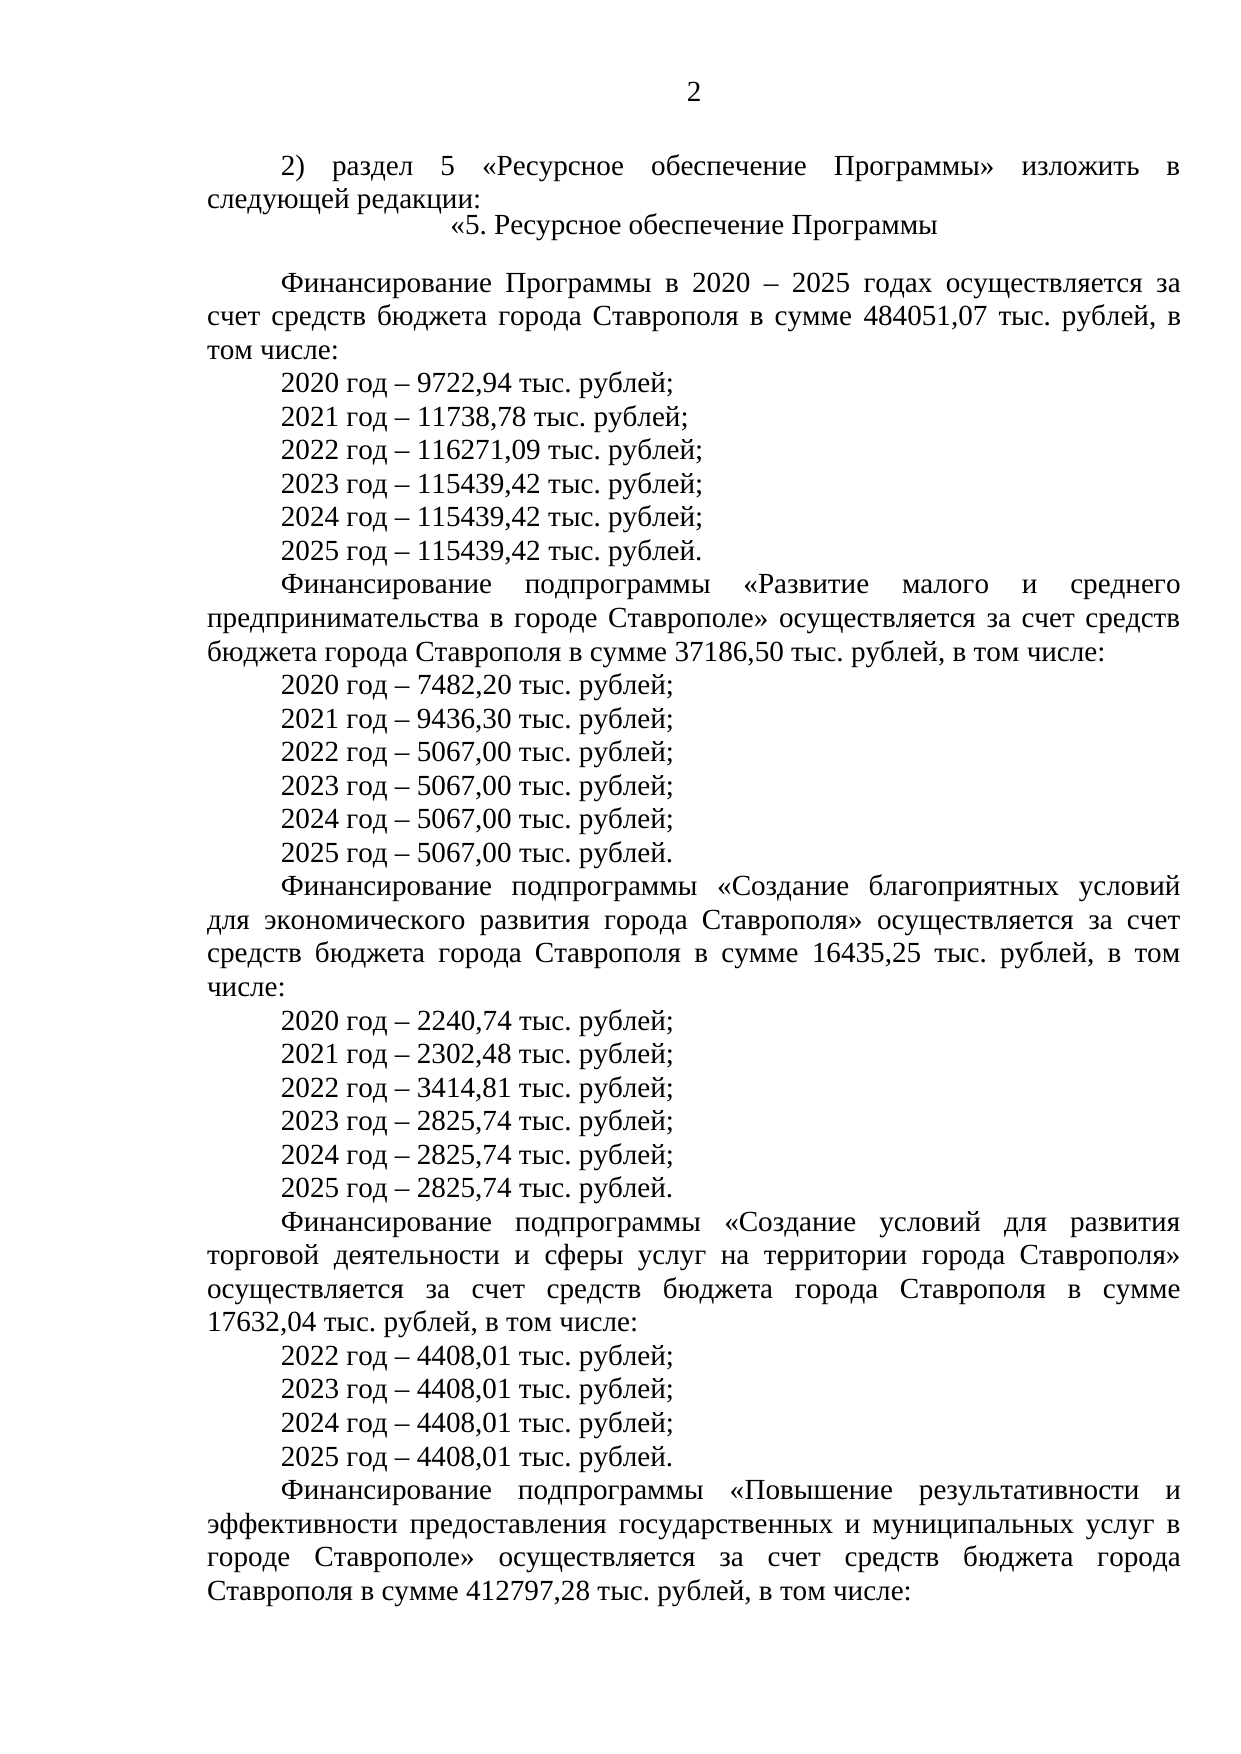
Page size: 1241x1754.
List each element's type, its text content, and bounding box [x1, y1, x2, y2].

list 2022 год – 4408,01 тыс. рублей; [207, 1338, 1181, 1372]
text 2025 год – 2825,74 тыс. рублей. [207, 1170, 1181, 1204]
text «5. Ресурсное обеспечение Программы [207, 215, 1181, 240]
list 2025 год – 115439,42 тыс. рублей. [207, 533, 1181, 567]
list 2022 год – 3414,81 тыс. рублей; [207, 1070, 1181, 1103]
text 2025 год – 4408,01 тыс. рублей. [207, 1439, 1181, 1472]
list 2024 год – 4408,01 тыс. рублей; [207, 1405, 1181, 1439]
list 2022 год – 116271,09 тыс. рублей; [207, 432, 1181, 466]
list Финансирование подпрограммы «Создание благоприятных условий для экономического развития города Ставрополя» осуществляется за счет средств бюджета города Ставрополя в сумме 16435,25 тыс. рублей, в том числе: [207, 868, 1181, 1003]
list 2023 год – 4408,01 тыс. рублей; [207, 1372, 1181, 1405]
list 2024 год – 2825,74 тыс. рублей; [207, 1137, 1181, 1170]
list 2020 год – 9722,94 тыс. рублей; [207, 365, 1181, 399]
list 2023 год – 5067,00 тыс. рублей; [207, 768, 1181, 801]
list Финансирование подпрограммы «Развитие малого и среднего предпринимательства в городе Ставрополе» осуществляется за счет средств бюджета города Ставрополя в сумме 37186,50 тыс. рублей, в том числе: [207, 567, 1181, 667]
list 2021 год – 2302,48 тыс. рублей; [207, 1036, 1181, 1070]
list 2023 год – 2825,74 тыс. рублей; [207, 1103, 1181, 1137]
text Финансирование подпрограммы «Повышение результативности и эффективности предоставления государственных и муниципальных услуг в городе Ставрополе» осуществляется за счет средств бюджета города Ставрополя в сумме 412797,28 тыс. рублей, в том числе: [207, 1472, 1181, 1606]
list 2025 год – 5067,00 тыс. рублей. [207, 835, 1181, 868]
list Финансирование подпрограммы «Создание условий для развития торговой деятельности и сферы услуг на территории города Ставрополя» осуществляется за счет средств бюджета города Ставрополя в сумме 17632,04 тыс. рублей, в том числе: [207, 1204, 1181, 1338]
text Финансирование Программы в 2020 – 2025 годах осуществляется за счет средств бюджета города Ставрополя в сумме 484051,07 тыс. рублей, в том числе: [207, 265, 1181, 365]
list 2021 год – 11738,78 тыс. рублей; [207, 399, 1181, 432]
list 2020 год – 7482,20 тыс. рублей; [207, 667, 1181, 701]
list 2023 год – 115439,42 тыс. рублей; [207, 466, 1181, 499]
list 2024 год – 115439,42 тыс. рублей; [207, 499, 1181, 533]
list 2022 год – 5067,00 тыс. рублей; [207, 734, 1181, 768]
text 2) раздел 5 «Ресурсное обеспечение Программы» изложить в следующей редакции: [207, 148, 1181, 215]
list 2020 год – 2240,74 тыс. рублей; [207, 1003, 1181, 1036]
list 2021 год – 9436,30 тыс. рублей; [207, 701, 1181, 734]
list 2024 год – 5067,00 тыс. рублей; [207, 801, 1181, 835]
